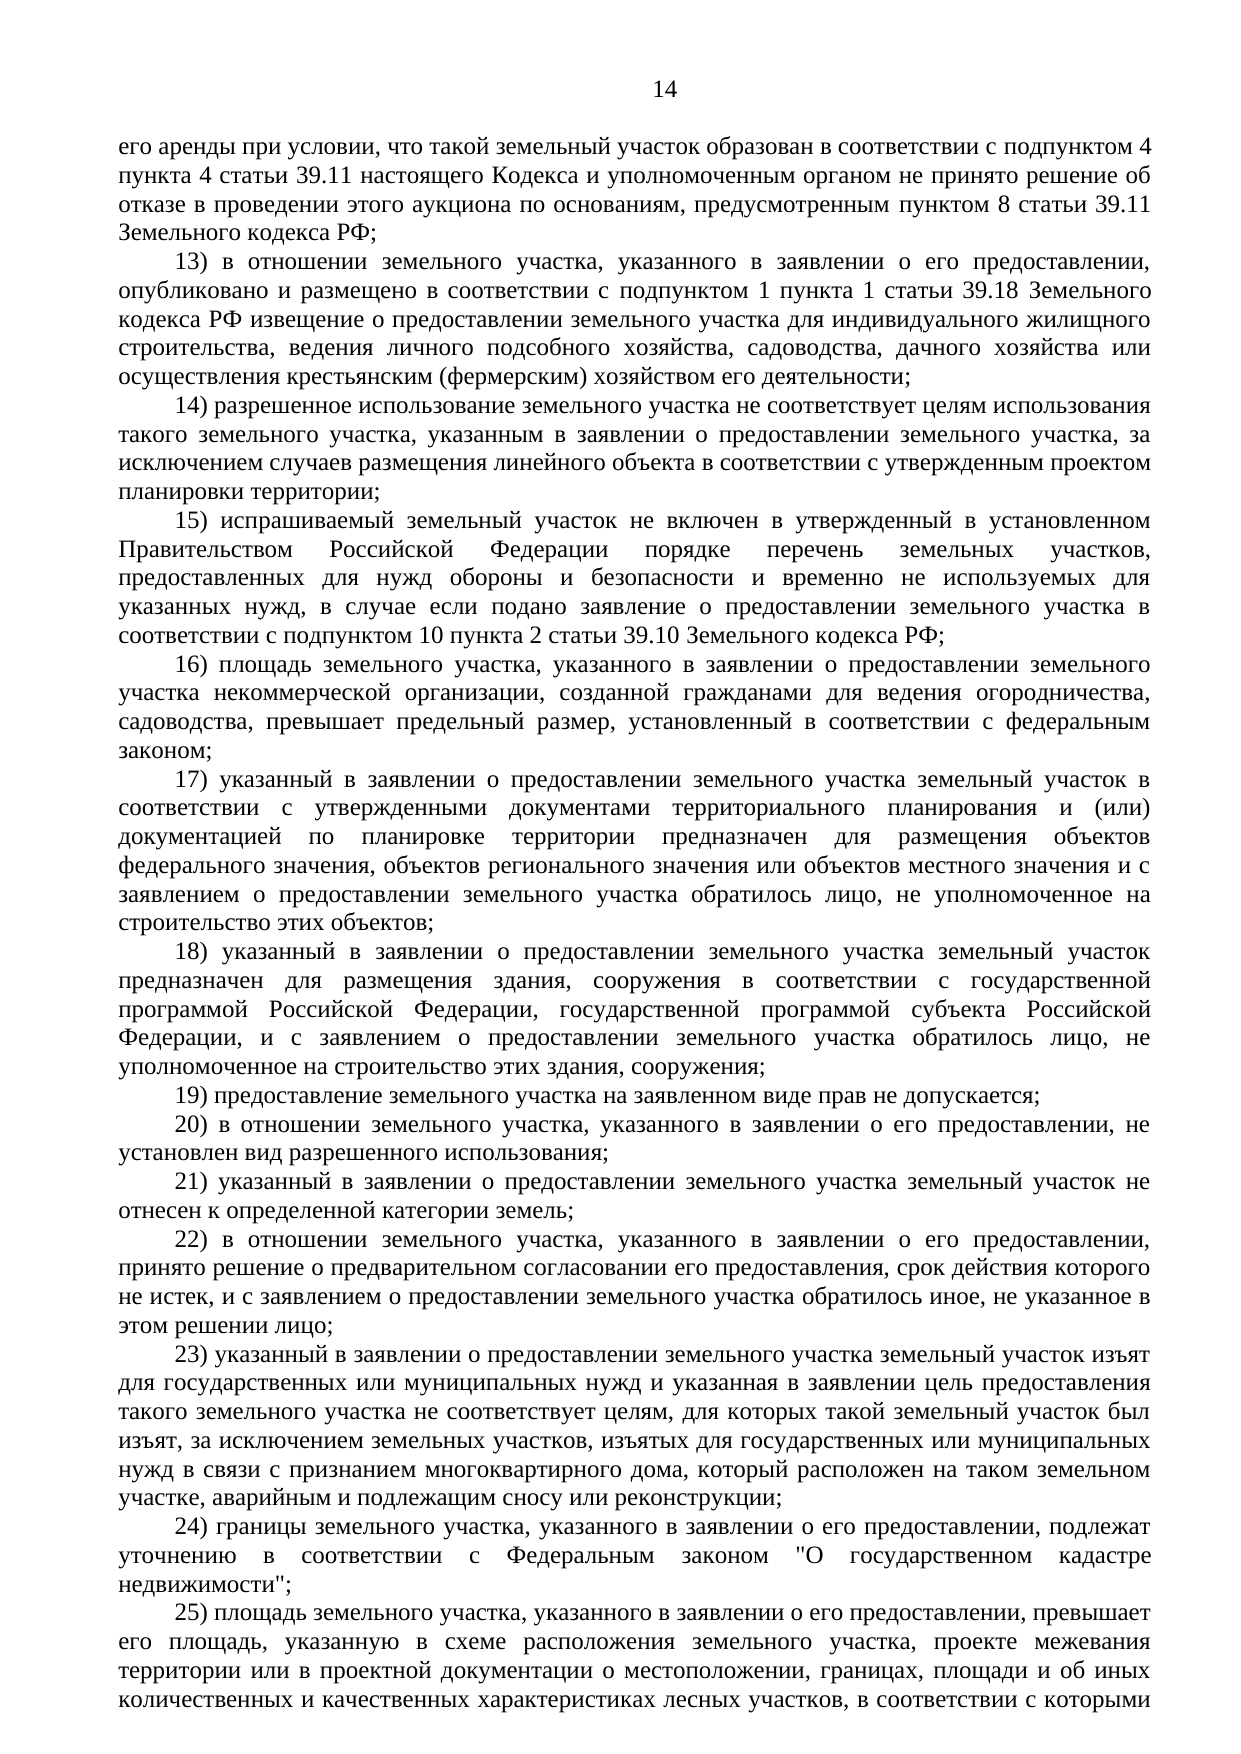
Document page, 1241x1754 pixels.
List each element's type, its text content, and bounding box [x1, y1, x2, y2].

text 22) в отношении земельного участка, указанного в заявлении о его предоставлении, принято решение о предварительном согласовании его предоставления, срок действия которого не истек, и с заявлением о предоставлении земельного участка обратилось иное, не указанное в этом решении лицо; [118, 1224, 1152, 1339]
text 20) в отношении земельного участка, указанного в заявлении о его предоставлении, не установлен вид разрешенного использования; [118, 1109, 1152, 1166]
text 13) в отношении земельного участка, указанного в заявлении о его предоставлении, опубликовано и размещено в соответствии с подпунктом 1 пункта 1 статьи 39.18 Земельного кодекса РФ извещение о предоставлении земельного участка для индивидуального жилищного строительства, ведения личного подсобного хозяйства, садоводства, дачного хозяйства или осуществления крестьянским (фермерским) хозяйством его деятельности; [118, 246, 1152, 390]
text 23) указанный в заявлении о предоставлении земельного участка земельный участок изъят для государственных или муниципальных нужд и указанная в заявлении цель предоставления такого земельного участка не соответствует целям, для которых такой земельный участок был изъят, за исключением земельных участков, изъятых для государственных или муниципальных нужд в связи с признанием многоквартирного дома, который расположен на таком земельном участке, аварийным и подлежащим сносу или реконструкции; [118, 1339, 1152, 1511]
text 21) указанный в заявлении о предоставлении земельного участка земельный участок не отнесен к определенной категории земель; [118, 1166, 1152, 1224]
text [118, 131, 1152, 246]
text 14) разрешенное использование земельного участка не соответствует целям использования такого земельного участка, указанным в заявлении о предоставлении земельного участка, за исключением случаев размещения линейного объекта в соответствии с утвержденным проектом планировки территории; [118, 390, 1152, 505]
text 24) границы земельного участка, указанного в заявлении о его предоставлении, подлежат уточнению в соответствии с Федеральным законом "О государственном кадастре недвижимости"; [118, 1511, 1152, 1597]
text 16) площадь земельного участка, указанного в заявлении о предоставлении земельного участка некоммерческой организации, созданной гражданами для ведения огородничества, садоводства, превышает предельный размер, установленный в соответствии с федеральным законом; [118, 649, 1152, 764]
text 17) указанный в заявлении о предоставлении земельного участка земельный участок в соответствии с утвержденными документами территориального планирования и (или) документацией по планировке территории предназначен для размещения объектов федерального значения, объектов регионального значения или объектов местного значения и с заявлением о предоставлении земельного участка обратилось лицо, не уполномоченное на строительство этих объектов; [118, 764, 1152, 936]
text 19) предоставление земельного участка на заявленном виде прав не допускается; [118, 1080, 1152, 1109]
text 18) указанный в заявлении о предоставлении земельного участка земельный участок предназначен для размещения здания, сооружения в соответствии с государственной программой Российской Федерации, государственной программой субъекта Российской Федерации, и с заявлением о предоставлении земельного участка обратилось лицо, не уполномоченное на строительство этих здания, сооружения; [118, 936, 1152, 1080]
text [118, 1597, 1152, 1712]
text 15) испрашиваемый земельный участок не включен в утвержденный в установленном Правительством Российской Федерации порядке перечень земельных участков, предоставленных для нужд обороны и безопасности и временно не используемых для указанных нужд, в случае если подано заявление о предоставлении земельного участка в соответствии с подпунктом 10 пункта 2 статьи 39.10 Земельного кодекса РФ; [118, 505, 1152, 649]
